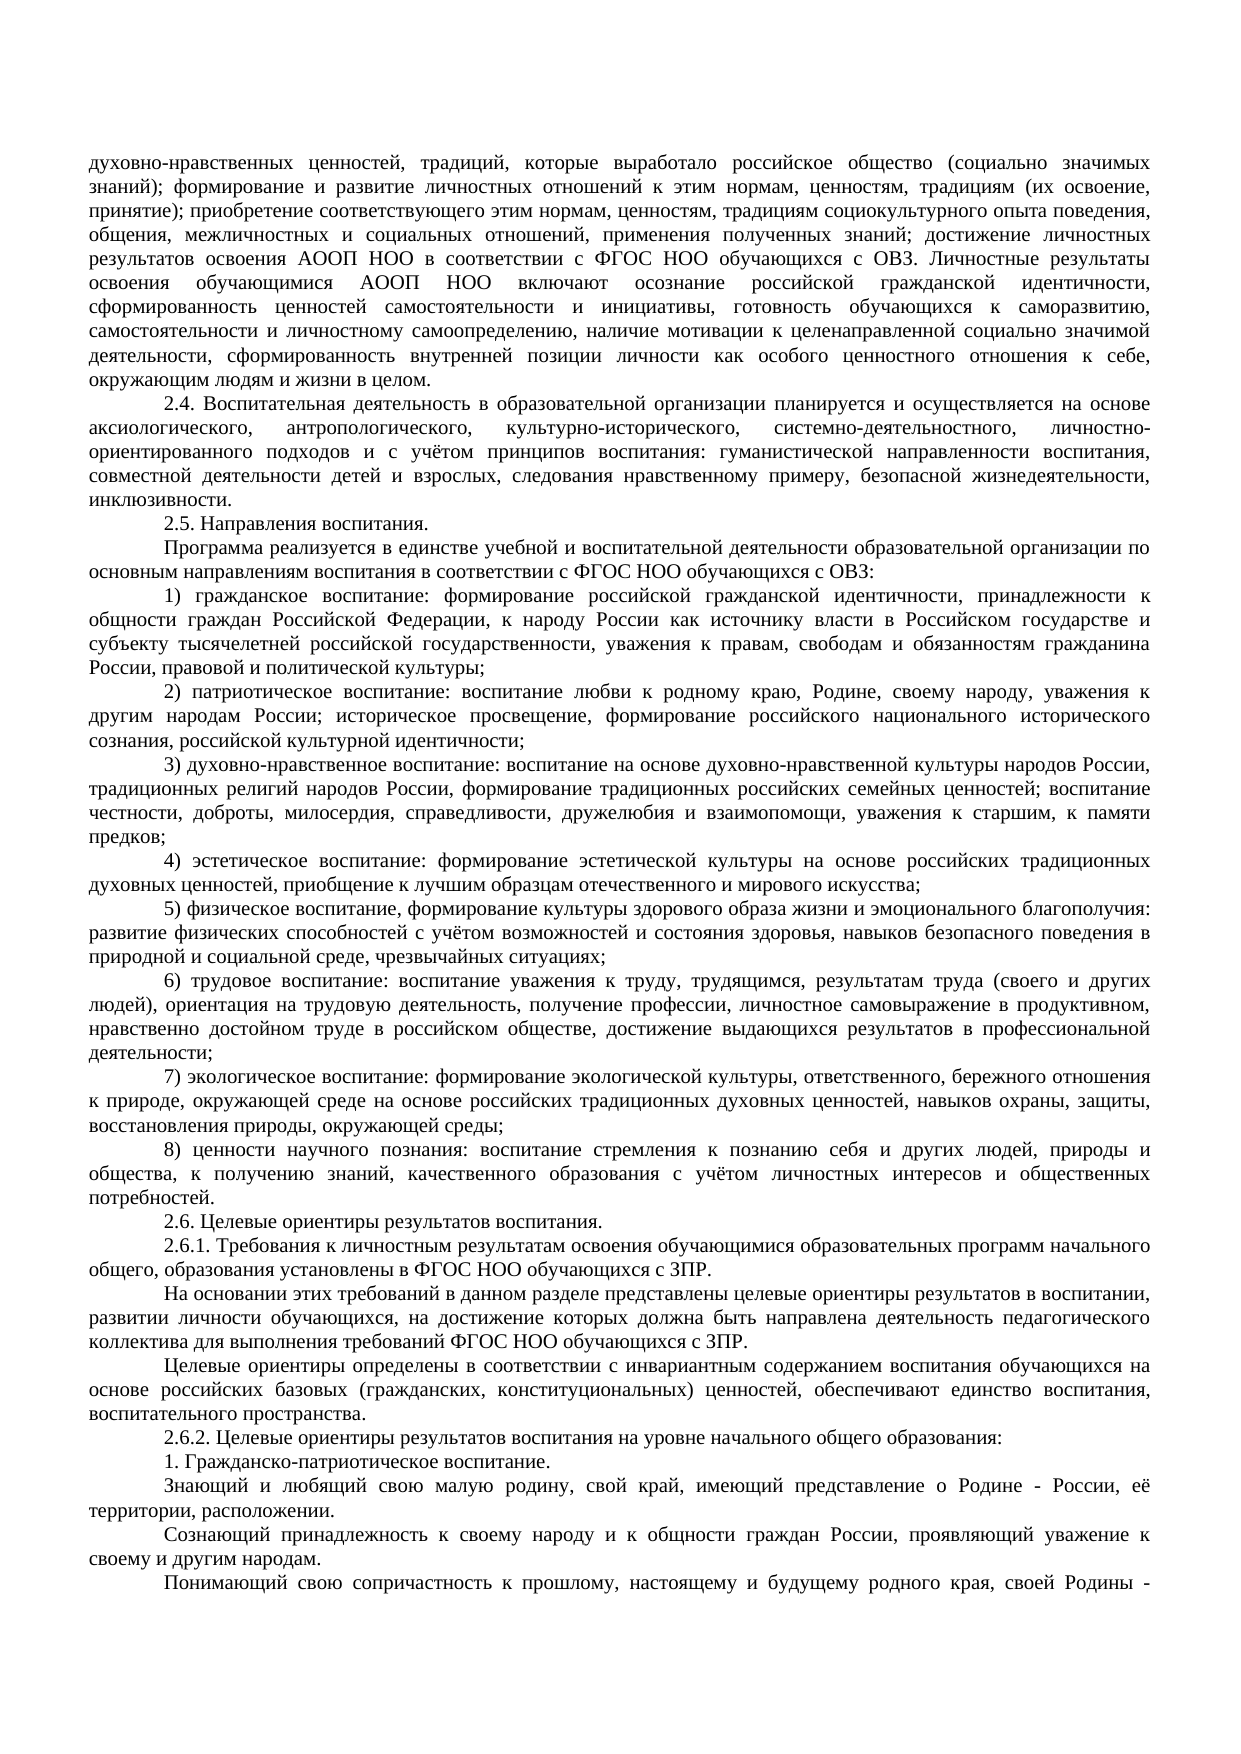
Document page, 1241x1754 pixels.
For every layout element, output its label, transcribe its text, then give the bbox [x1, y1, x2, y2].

text 2.6.1. Требования к личностным результатам освоения обучающимися образовательных программ начального общего, образования установлены в ФГОС НОО обучающихся с ЗПР. [88, 1233, 1152, 1281]
text 3) духовно-нравственное воспитание: воспитание на основе духовно-нравственной культуры народов России, традиционных религий народов России, формирование традиционных российских семейных ценностей; воспитание честности, доброты, милосердия, справедливости, дружелюбия и взаимопомощи, уважения к старшим, к памяти предков; [88, 752, 1152, 848]
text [88, 150, 1152, 391]
text 1. Гражданско-патриотическое воспитание. [88, 1449, 1152, 1473]
text 8) ценности научного познания: воспитание стремления к познанию себя и других людей, природы и общества, к получению знаний, качественного образования с учётом личностных интересов и общественных потребностей. [88, 1137, 1152, 1209]
text 5) физическое воспитание, формирование культуры здорового образа жизни и эмоционального благополучия: развитие физических способностей с учётом возможностей и состояния здоровья, навыков безопасного поведения в природной и социальной среде, чрезвычайных ситуациях; [88, 896, 1152, 968]
text 4) эстетическое воспитание: формирование эстетической культуры на основе российских традиционных духовных ценностей, приобщение к лучшим образцам отечественного и мирового искусства; [88, 848, 1152, 896]
text 7) экологическое воспитание: формирование экологической культуры, ответственного, бережного отношения к природе, окружающей среде на основе российских традиционных духовных ценностей, навыков охраны, защиты, восстановления природы, окружающей среды; [88, 1064, 1152, 1137]
text 6) трудовое воспитание: воспитание уважения к труду, трудящимся, результатам труда (своего и других людей), ориентация на трудовую деятельность, получение профессии, личностное самовыражение в продуктивном, нравственно достойном труде в российском обществе, достижение выдающихся результатов в профессиональной деятельности; [88, 968, 1152, 1064]
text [88, 1570, 1152, 1594]
text 2) патриотическое воспитание: воспитание любви к родному краю, Родине, своему народу, уважения к другим народам России; историческое просвещение, формирование российского национального исторического сознания, российской культурной идентичности; [88, 679, 1152, 752]
text 2.6.2. Целевые ориентиры результатов воспитания на уровне начального общего образования: [88, 1425, 1152, 1449]
text 1) гражданское воспитание: формирование российской гражданской идентичности, принадлежности к общности граждан Российской Федерации, к народу России как источнику власти в Российском государстве и субъекту тысячелетней российской государственности, уважения к правам, свободам и обязанностям гражданина России, правовой и политической культуры; [88, 583, 1152, 679]
text Программа реализуется в единстве учебной и воспитательной деятельности образовательной организации по основным направлениям воспитания в соответствии с ФГОС НОО обучающихся с ОВЗ: [88, 535, 1152, 583]
text 2.5. Направления воспитания. [88, 511, 1152, 535]
text Сознающий принадлежность к своему народу и к общности граждан России, проявляющий уважение к своему и другим народам. [88, 1522, 1152, 1570]
text 2.4. Воспитательная деятельность в образовательной организации планируется и осуществляется на основе аксиологического, антропологического, культурно-исторического, системно-деятельностного, личностно-ориентированного подходов и с учётом принципов воспитания: гуманистической направленности воспитания, совместной деятельности детей и взрослых, следования нравственному примеру, безопасной жизнедеятельности, инклюзивности. [88, 391, 1152, 511]
text 2.6. Целевые ориентиры результатов воспитания. [88, 1209, 1152, 1233]
text На основании этих требований в данном разделе представлены целевые ориентиры результатов в воспитании, развитии личности обучающихся, на достижение которых должна быть направлена деятельность педагогического коллектива для выполнения требований ФГОС НОО обучающихся с ЗПР. [88, 1281, 1152, 1353]
text Целевые ориентиры определены в соответствии с инвариантным содержанием воспитания обучающихся на основе российских базовых (гражданских, конституциональных) ценностей, обеспечивают единство воспитания, воспитательного пространства. [88, 1353, 1152, 1425]
text Знающий и любящий свою малую родину, свой край, имеющий представление о Родине - России, её территории, расположении. [88, 1473, 1152, 1522]
